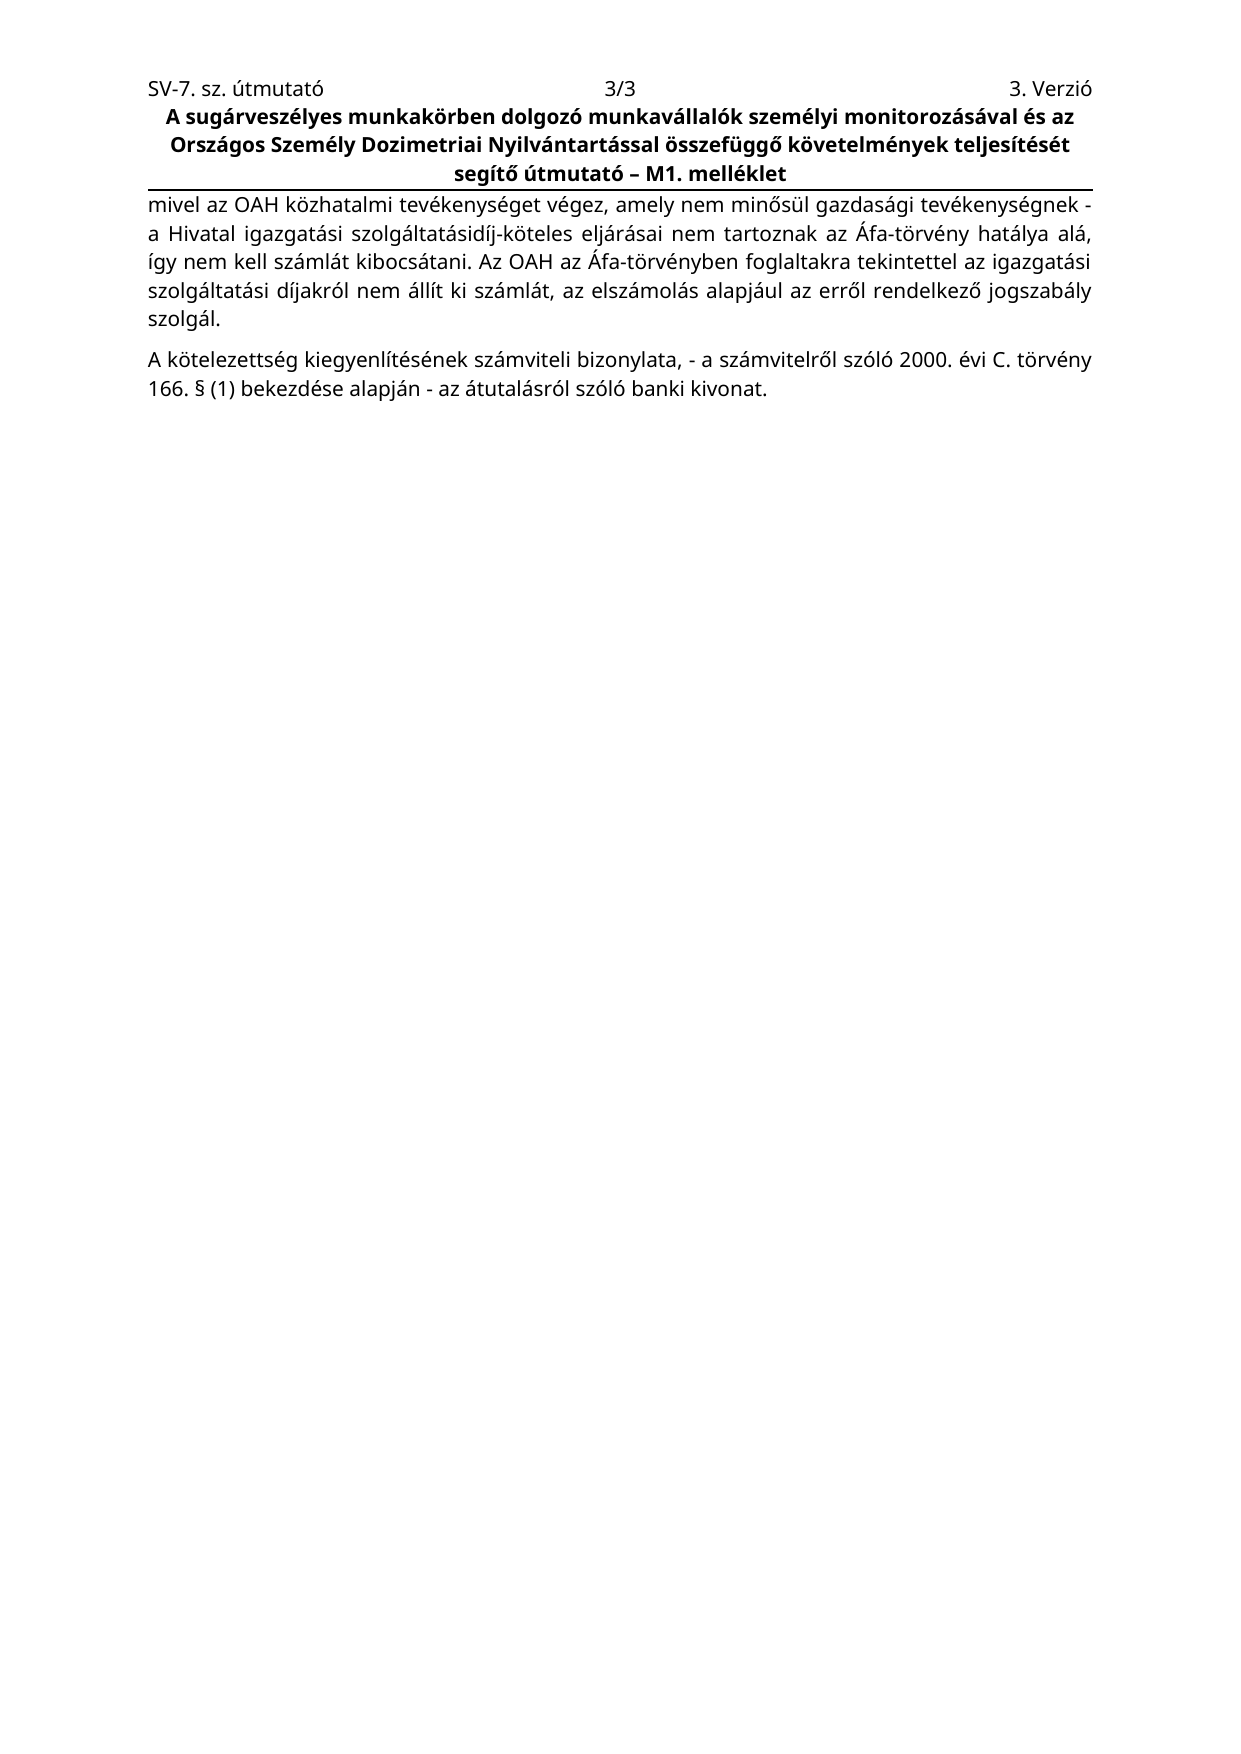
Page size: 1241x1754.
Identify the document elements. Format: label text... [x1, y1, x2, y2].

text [148, 191, 1093, 333]
text A kötelezettség kiegyenlítésének számviteli bizonylata, - a számvitelről szóló 2000. évi C. törvény 166. § (1) bekezdése alapján - az átutalásról szóló banki kivonat. [148, 345, 1093, 402]
